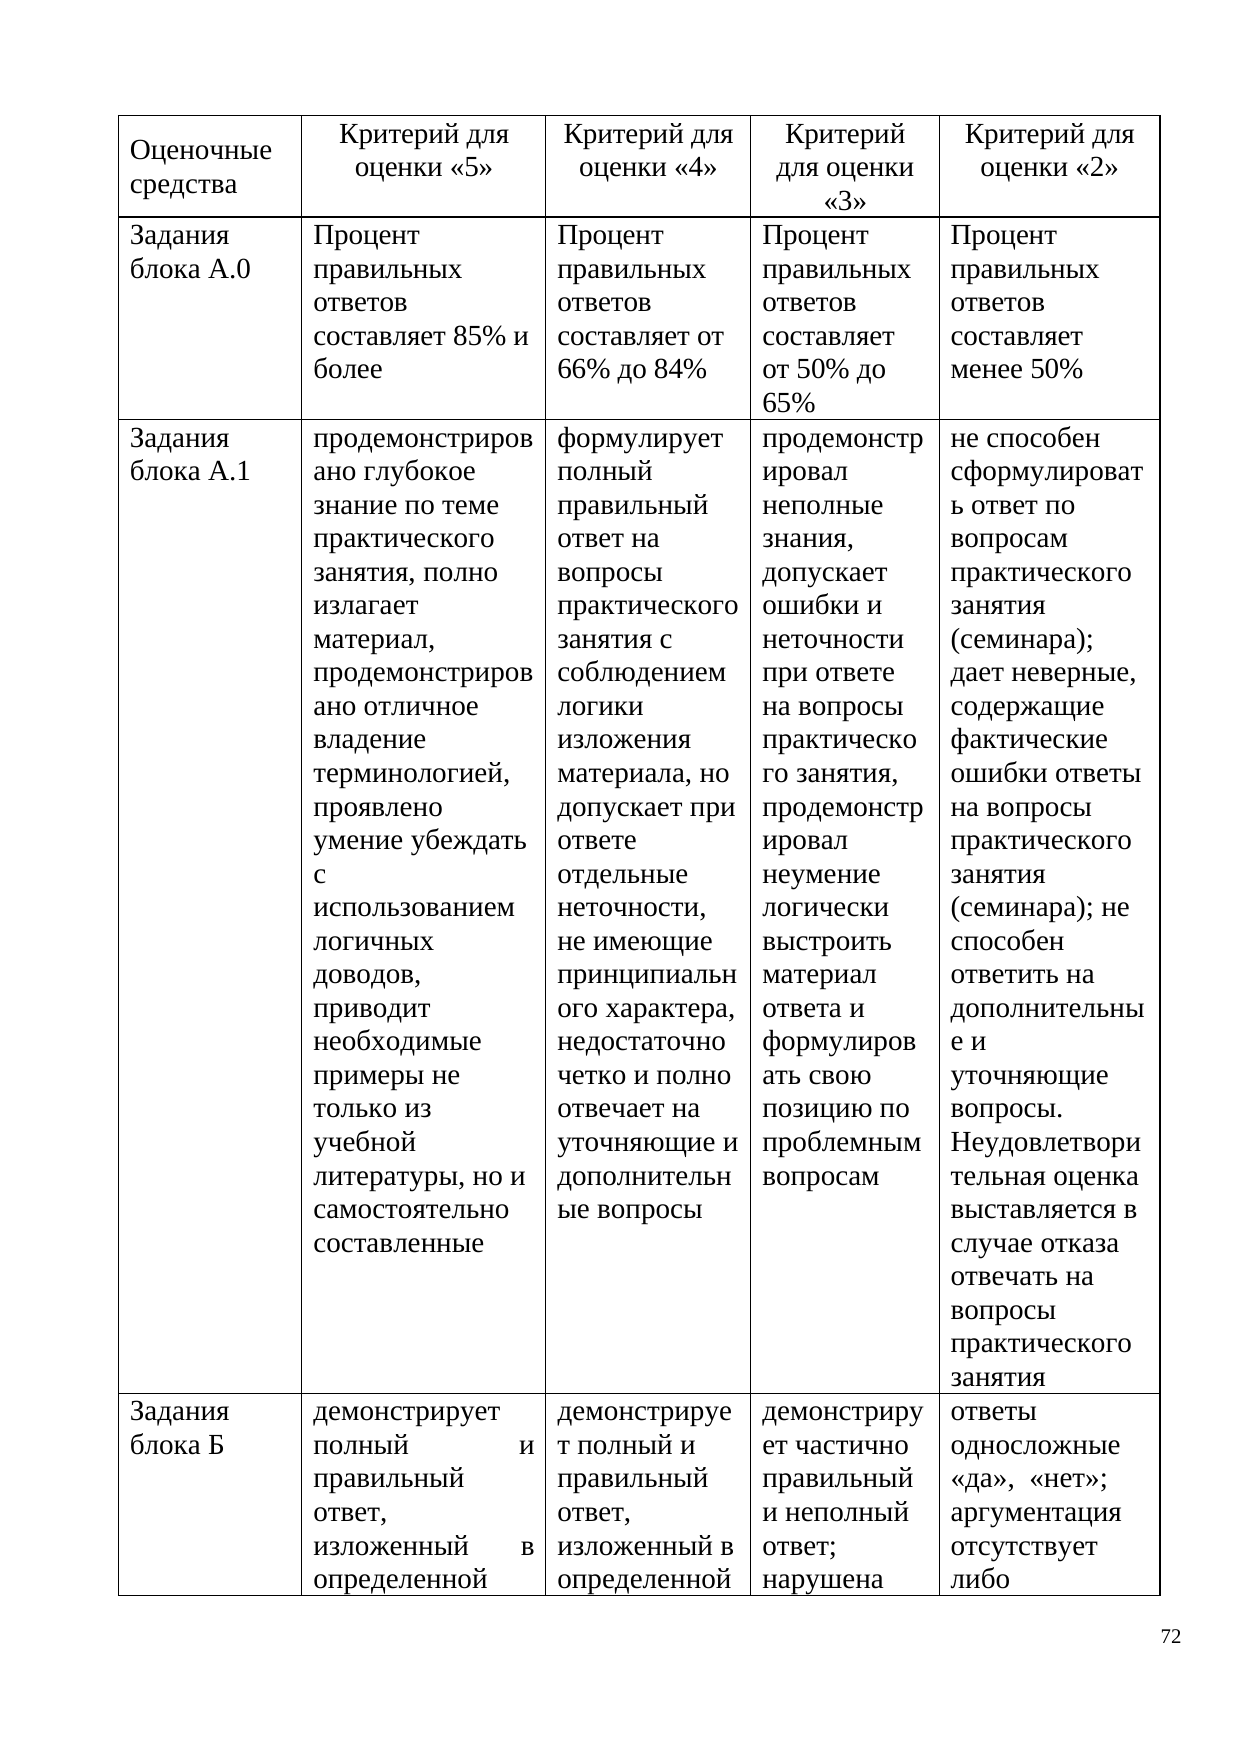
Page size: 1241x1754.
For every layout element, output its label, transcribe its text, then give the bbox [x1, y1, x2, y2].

table_header Оценочные средства [119, 116, 301, 216]
table_cell формулирует полный правильный ответ на вопросы практического занятия с соблюдением логики изложения материала, но допускает при ответе отдельные неточности, не имеющие принципиального характера, недостаточно четко и полно отвечает на уточняющие и дополнительные вопросы [546, 420, 750, 1392]
table_cell продемонстрировано глубокое знание по теме практического занятия, полно излагает материал, продемонстрировано отличное владение терминологией, проявлено умение убеждать с использованием логичных доводов, приводит необходимые примеры не только из учебной литературы, но и самостоятельно составленные [302, 420, 545, 1392]
table_cell Задания блока А.0 [119, 218, 301, 419]
table_cell Процент правильных ответов составляет от 50% до 65% [751, 218, 939, 419]
table_header Критерий для оценки «3» [751, 116, 939, 216]
table_cell Процент правильных ответов составляет от 66% до 84% [546, 218, 750, 419]
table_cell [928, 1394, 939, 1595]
table_cell Процент правильных ответов составляет 85% и более [302, 218, 545, 419]
table_cell продемонстрировал неполные знания, допускает ошибки и неточности при ответе на вопросы практического занятия, продемонстрировал неумение логически выстроить материал ответа и формулировать свою позицию по проблемным вопросам [751, 420, 939, 1392]
table_header Критерий для оценки «2» [940, 116, 1159, 216]
table_header Критерий для оценки «5» [302, 116, 545, 216]
table_header Критерий для оценки «4» [546, 116, 750, 216]
table_cell Задания блока Б [119, 1394, 301, 1595]
table_cell не способен сформулировать ответ по вопросам практического занятия (семинара); дает неверные, содержащие фактические ошибки ответы на вопросы практического занятия (семинара); не способен ответить на дополнительные и уточняющие вопросы. Неудовлетворительная оценка выставляется в случае отказа отвечать на вопросы практического занятия [940, 420, 1159, 1392]
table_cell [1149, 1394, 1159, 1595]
table_cell Процент правильных ответов составляет менее 50% [940, 218, 1159, 419]
table_cell Задания блока А.1 [119, 420, 301, 1392]
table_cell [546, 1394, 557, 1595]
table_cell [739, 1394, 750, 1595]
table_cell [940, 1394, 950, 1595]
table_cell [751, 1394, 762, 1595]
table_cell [302, 1394, 545, 1595]
